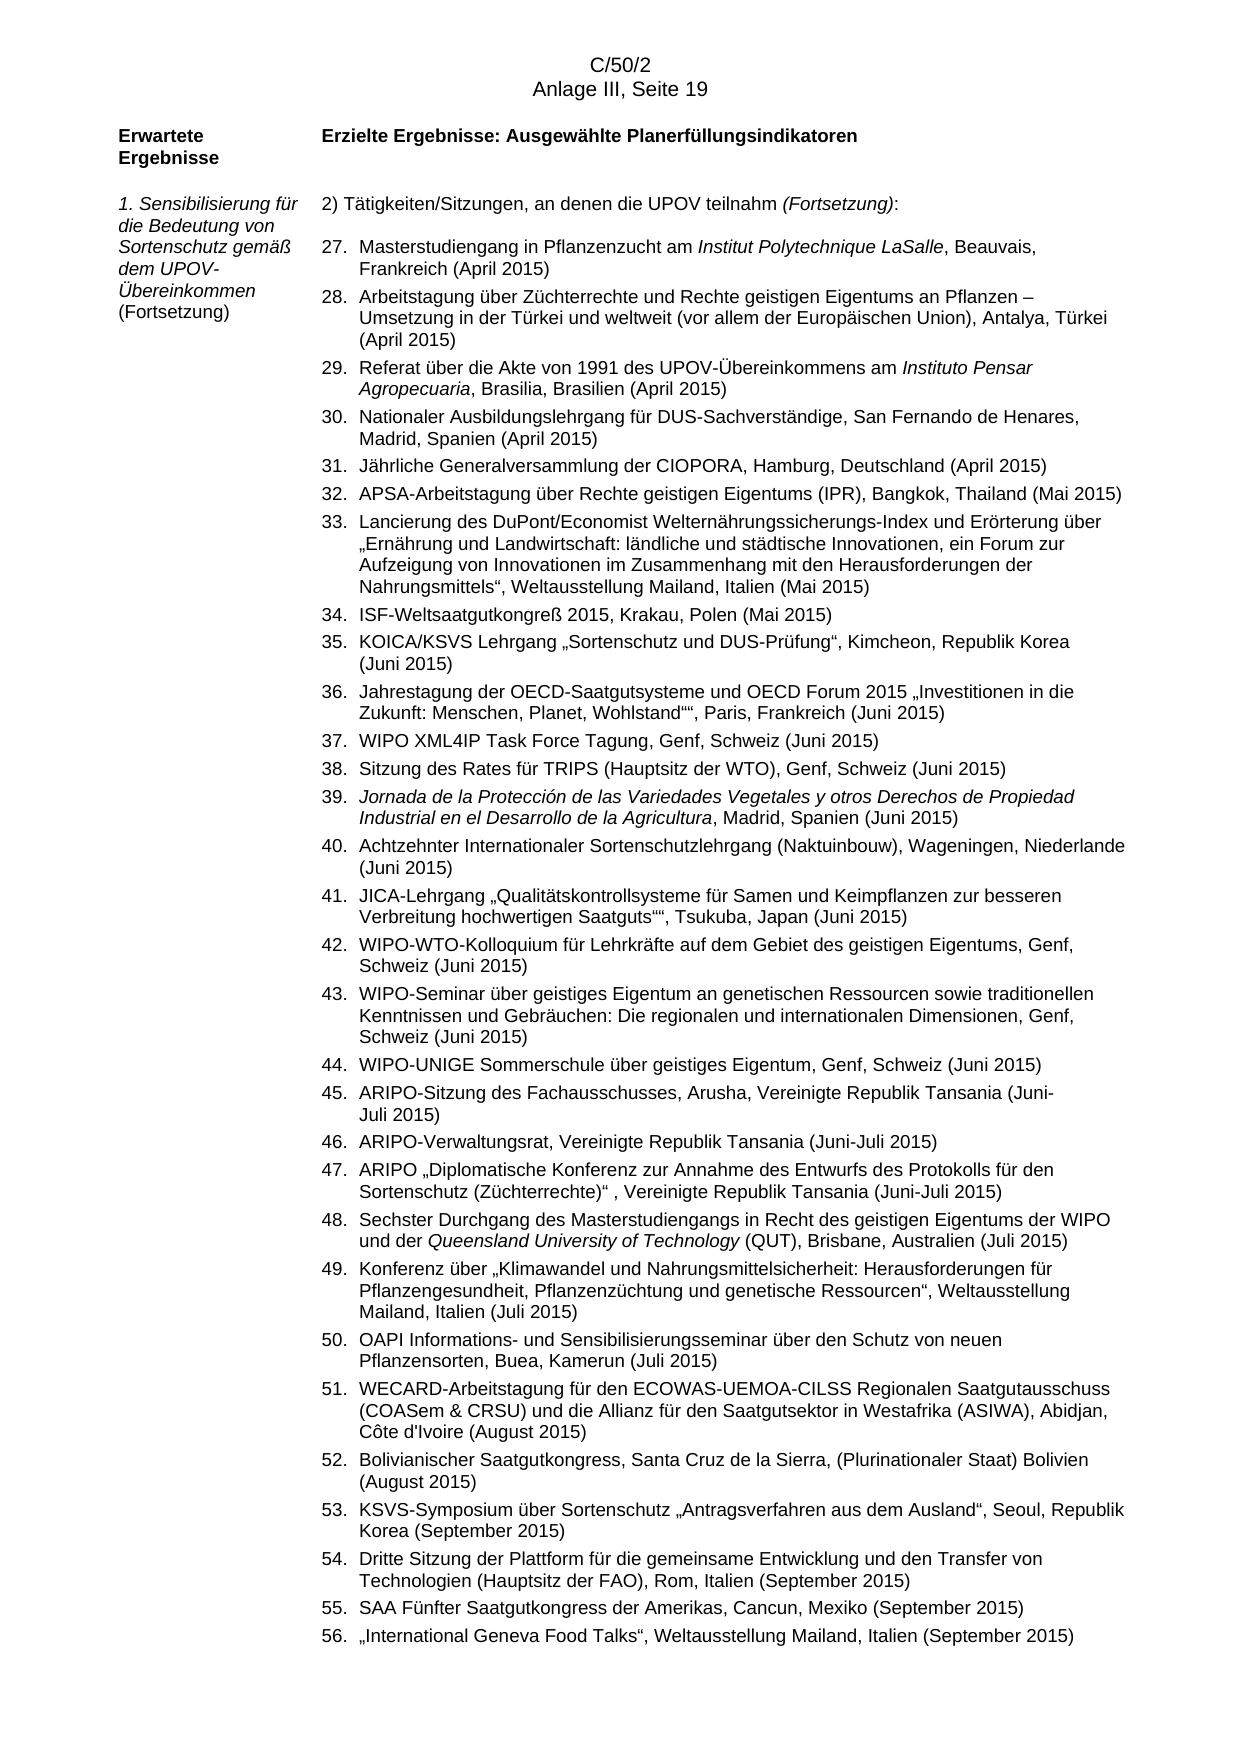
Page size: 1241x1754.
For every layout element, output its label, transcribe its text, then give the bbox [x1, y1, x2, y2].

table_cell Erzielte Ergebnisse: Ausgewählte Planerfüllungsindikatoren [310, 125, 1137, 193]
table_cell 2) Tätigkeiten/Sitzungen, an denen die UPOV teilnahm (Fortsetzung): Masterstudiengang in Pflanzenzucht am Institut Polytechnique LaSalle, Beauvais, Frankreich (April 2015) Arbeitstagung über Züchterrechte und Rechte geistigen Eigentums an Pflanzen – Umsetzung in der Türkei und weltweit (vor allem der Europäischen Union), Antalya, Türkei (April 2015) Referat über die Akte von 1991 des UPOV-Übereinkommens am Instituto Pensar Agropecuaria, Brasilia, Brasilien (April 2015) Nationaler Ausbildungslehrgang für DUS-Sachverständige, San Fernando de Henares, Madrid, Spanien (April 2015) Jährliche Generalversammlung der CIOPORA, Hamburg, Deutschland (April 2015) APSA-Arbeitstagung über Rechte geistigen Eigentums (IPR), Bangkok, Thailand (Mai 2015) Lancierung des DuPont/Economist Welternährungssicherungs-Index und Erörterung über „Ernährung und Landwirtschaft: ländliche und städtische Innovationen, ein Forum zur Aufzeigung von Innovationen im Zusammenhang mit den Herausforderungen der Nahrungsmittels“, Weltausstellung Mailand, Italien (Mai 2015) ISF-Weltsaatgutkongreß 2015, Krakau, Polen (Mai 2015) KOICA/KSVS Lehrgang „Sortenschutz und DUS-Prüfung“, Kimcheon, Republik Korea (Juni 2015) Jahrestagung der OECD-Saatgutsysteme und OECD Forum 2015 „Investitionen in die Zukunft: Menschen, Planet, Wohlstand““, Paris, Frankreich (Juni 2015) WIPO XML4IP Task Force Tagung, Genf, Schweiz (Juni 2015) Sitzung des Rates für TRIPS (Hauptsitz der WTO), Genf, Schweiz (Juni 2015) Jornada de la Protección de las Variedades Vegetales y otros Derechos de Propiedad Industrial en el Desarrollo de la Agricultura, Madrid, Spanien (Juni 2015) Achtzehnter Internationaler Sortenschutzlehrgang (Naktuinbouw), Wageningen, Niederlande (Juni 2015) JICA-Lehrgang „Qualitätskontrollsysteme für Samen und Keimpflanzen zur besseren Verbreitung hochwertigen Saatguts““, Tsukuba, Japan (Juni 2015) WIPO-WTO-Kolloquium für Lehrkräfte auf dem Gebiet des geistigen Eigentums, Genf, Schweiz (Juni 2015) WIPO-Seminar über geistiges Eigentum an genetischen Ressourcen sowie traditionellen Kenntnissen und Gebräuchen: Die regionalen und internationalen Dimensionen, Genf, Schweiz (Juni 2015) WIPO-UNIGE Sommerschule über geistiges Eigentum, Genf, Schweiz (Juni 2015) ARIPO-Sitzung des Fachausschusses, Arusha, Vereinigte Republik Tansania (Juni-Juli 2015) ARIPO-Verwaltungsrat, Vereinigte Republik Tansania (Juni-Juli 2015) ARIPO „Diplomatische Konferenz zur Annahme des Entwurfs des Protokolls für den Sortenschutz (Züchterrechte)“ , Vereinigte Republik Tansania (Juni-Juli 2015) Sechster Durchgang des Masterstudiengangs in Recht des geistigen Eigentums der WIPO und der Queensland University of Technology (QUT), Brisbane, Australien (Juli 2015) Konferenz über „Klimawandel und Nahrungsmittelsicherheit: Herausforderungen für Pflanzengesundheit, Pflanzenzüchtung und genetische Ressourcen“, Weltausstellung Mailand, Italien (Juli 2015) OAPI Informations- und Sensibilisierungsseminar über den Schutz von neuen Pflanzensorten, Buea, Kamerun (Juli 2015) WECARD-Arbeitstagung für den ECOWAS-UEMOA-CILSS Regionalen Saatgutausschuss (COASem & CRSU) und die Allianz für den Saatgutsektor in Westafrika (ASIWA), Abidjan, Côte d'Ivoire (August 2015) Bolivianischer Saatgutkongress, Santa Cruz de la Sierra, (Plurinationaler Staat) Bolivien (August 2015) KSVS-Symposium über Sortenschutz „Antragsverfahren aus dem Ausland“, Seoul, Republik Korea (September 2015) Dritte Sitzung der Plattform für die gemeinsame Entwicklung und den Transfer von Technologien (Hauptsitz der FAO), Rom, Italien (September 2015) SAA Fünfter Saatgutkongress der Amerikas, Cancun, Mexiko (September 2015) „International Geneva Food Talks“, Weltausstellung Mailand, Italien (September 2015) [310, 193, 1137, 1653]
table_cell Erwartete Ergebnisse [107, 125, 310, 193]
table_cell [107, 193, 310, 1653]
